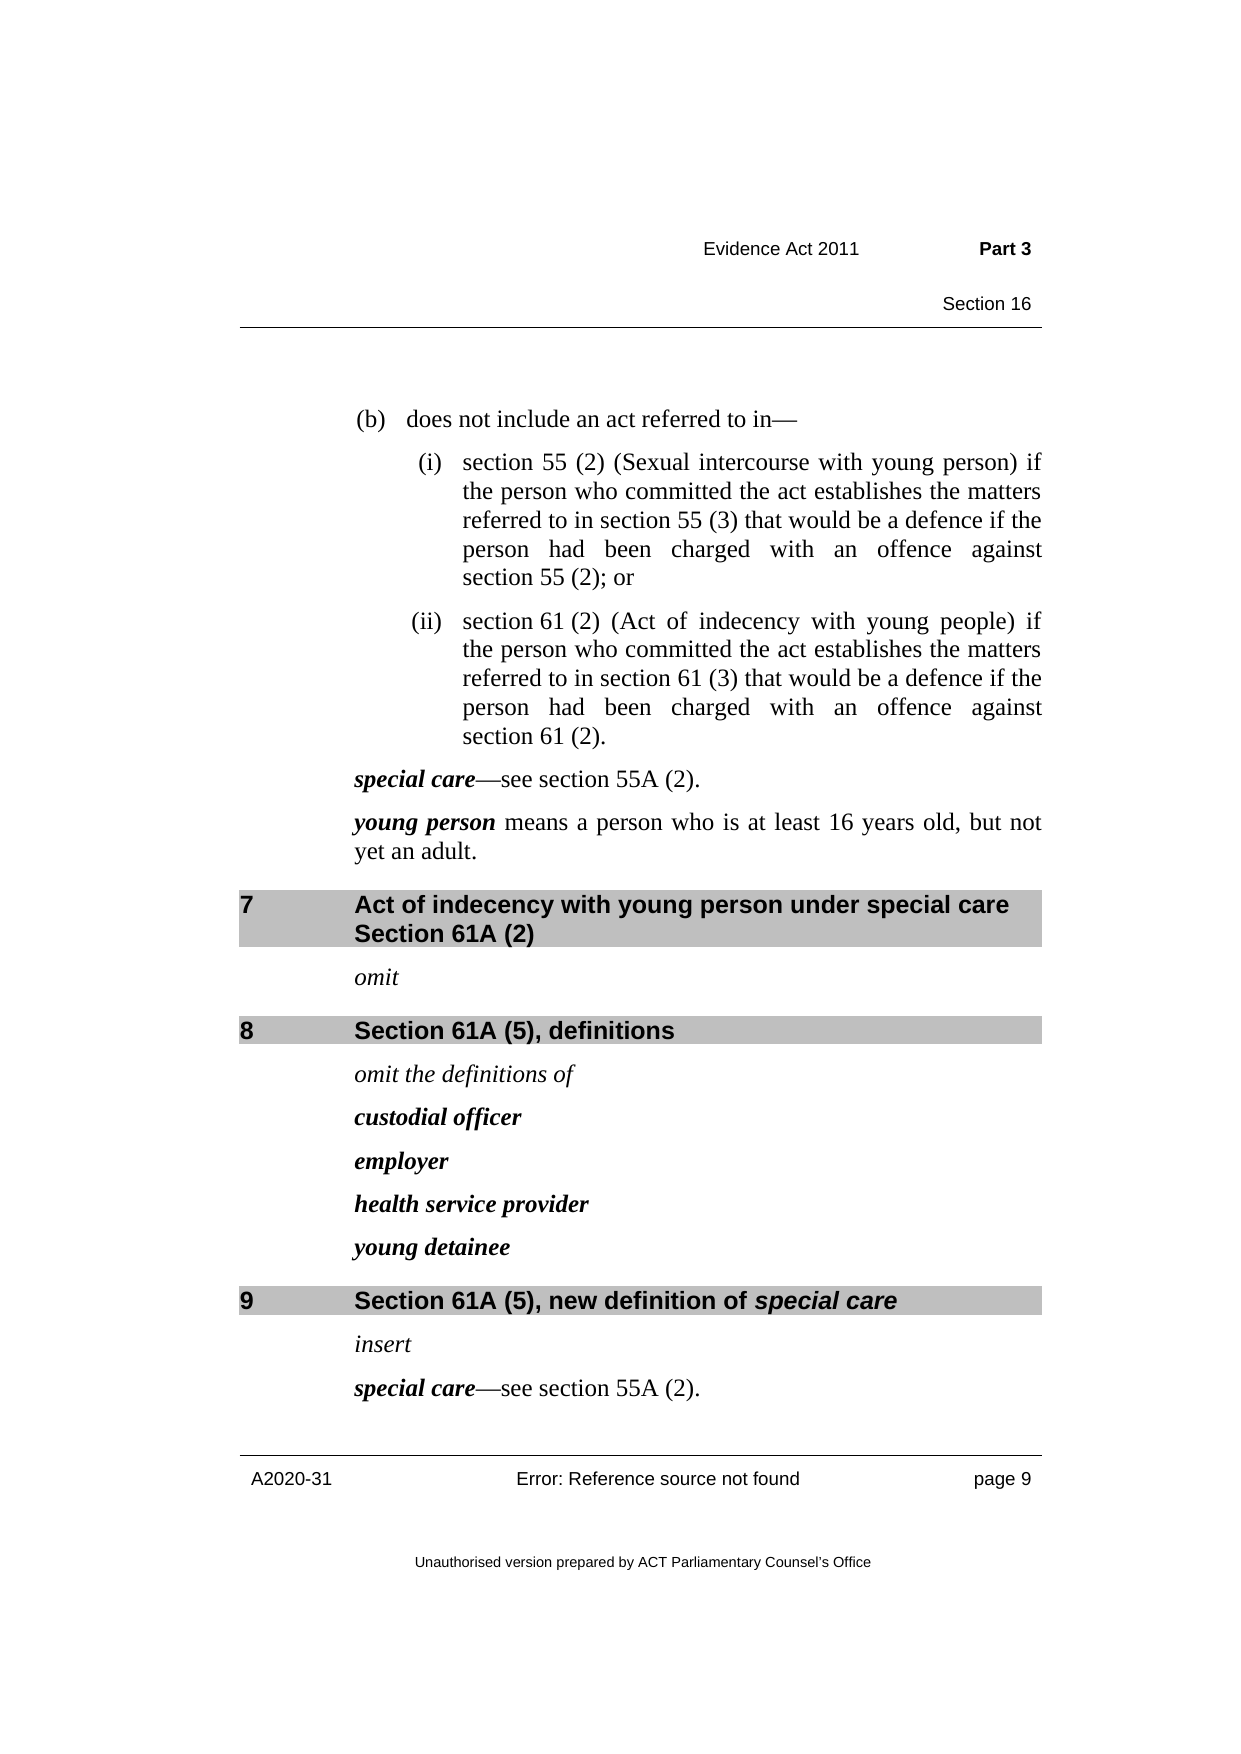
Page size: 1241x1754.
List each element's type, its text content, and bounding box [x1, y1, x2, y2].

text (b) does not include an act referred to in— [239, 404, 1042, 433]
text 8 Section 61A (5), definitions [239, 1016, 1042, 1044]
text insert [354, 1329, 1042, 1358]
text health service provider [354, 1189, 1042, 1218]
text omit [354, 962, 1042, 991]
text (i) section 55 (2) (Sexual intercourse with young person) if the person who committed the act establishes the matters referred to in section 55 (3) that would be a defence if the person had been charged with an offence against section 55 (2); or [239, 447, 1042, 591]
text special care—see section 55A (2). [354, 1373, 1042, 1402]
text special care—see section 55A (2). [354, 764, 1042, 793]
text young detainee [354, 1232, 1042, 1261]
text 9 Section 61A (5), new definition of special care [239, 1286, 1042, 1315]
text young person means a person who is at least 16 years old, but not yet an adult. [354, 807, 1042, 865]
text (ii) section 61 (2) (Act of indecency with young people) if the person who committed the act establishes the matters referred to in section 61 (3) that would be a defence if the person had been charged with an offence against section 61 (2). [239, 606, 1042, 749]
text 7 Act of indecency with young person under special care Section 61A (2) [239, 890, 1042, 947]
text omit the definitions of [354, 1059, 1042, 1088]
text custodial officer [354, 1102, 1042, 1131]
text employer [354, 1146, 1042, 1174]
